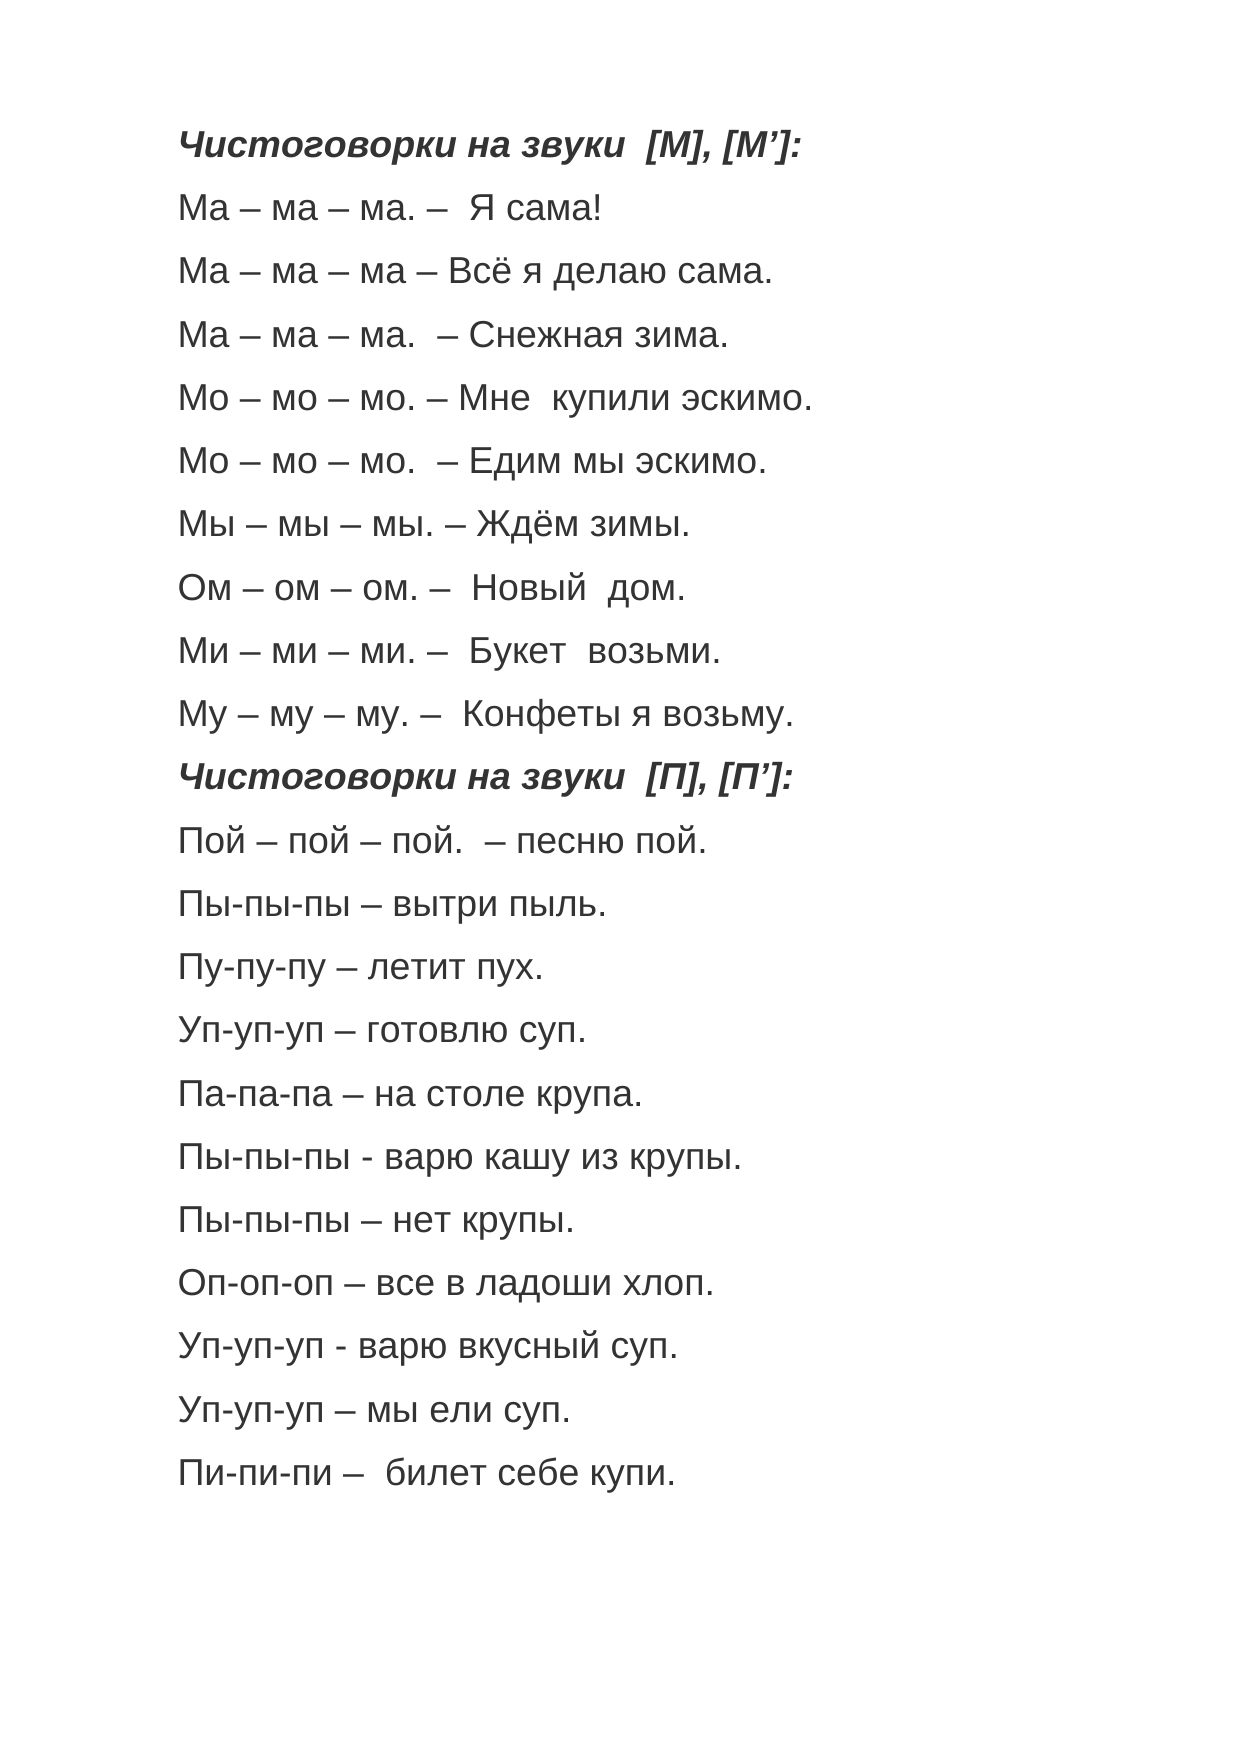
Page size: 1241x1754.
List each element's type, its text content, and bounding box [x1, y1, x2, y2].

text Пи-пи-пи – билет себе купи. [177, 1450, 1152, 1493]
text Мо – мо – мо. – Мне купили эскимо. [177, 375, 1152, 418]
text Пы-пы-пы – нет крупы. [177, 1197, 1152, 1240]
text Ма – ма – ма. – Снежная зима. [177, 312, 1152, 355]
text Ми – ми – ми. – Букет возьми. [177, 628, 1152, 671]
text Оп-оп-оп – все в ладоши хлоп. [177, 1260, 1152, 1303]
text Уп-уп-уп – мы ели суп. [177, 1387, 1152, 1430]
text Му – му – му. – Конфеты я возьму. [177, 691, 1152, 734]
text Чистоговорки на звуки [П], [П’]: [177, 754, 1152, 798]
text Уп-уп-уп - варю вкусный суп. [177, 1324, 1152, 1367]
text Ма – ма – ма. – Я сама! [177, 186, 1152, 229]
text Мо – мо – мо. – Едим мы эскимо. [177, 438, 1152, 482]
text Уп-уп-уп – готовлю суп. [177, 1007, 1152, 1051]
text Па-па-па – на столе крупа. [177, 1071, 1152, 1114]
text Мы – мы – мы. – Ждём зимы. [177, 502, 1152, 545]
text Чистоговорки на звуки [М], [М’]: [177, 122, 1152, 165]
text Пой – пой – пой. – песню пой. [177, 818, 1152, 861]
text Пы-пы-пы – вытри пыль. [177, 881, 1152, 924]
text Ма – ма – ма – Всё я делаю сама. [177, 249, 1152, 292]
text Пу-пу-пу – летит пух. [177, 944, 1152, 987]
text Ом – ом – ом. – Новый дом. [177, 565, 1152, 608]
text Пы-пы-пы - варю кашу из крупы. [177, 1134, 1152, 1177]
